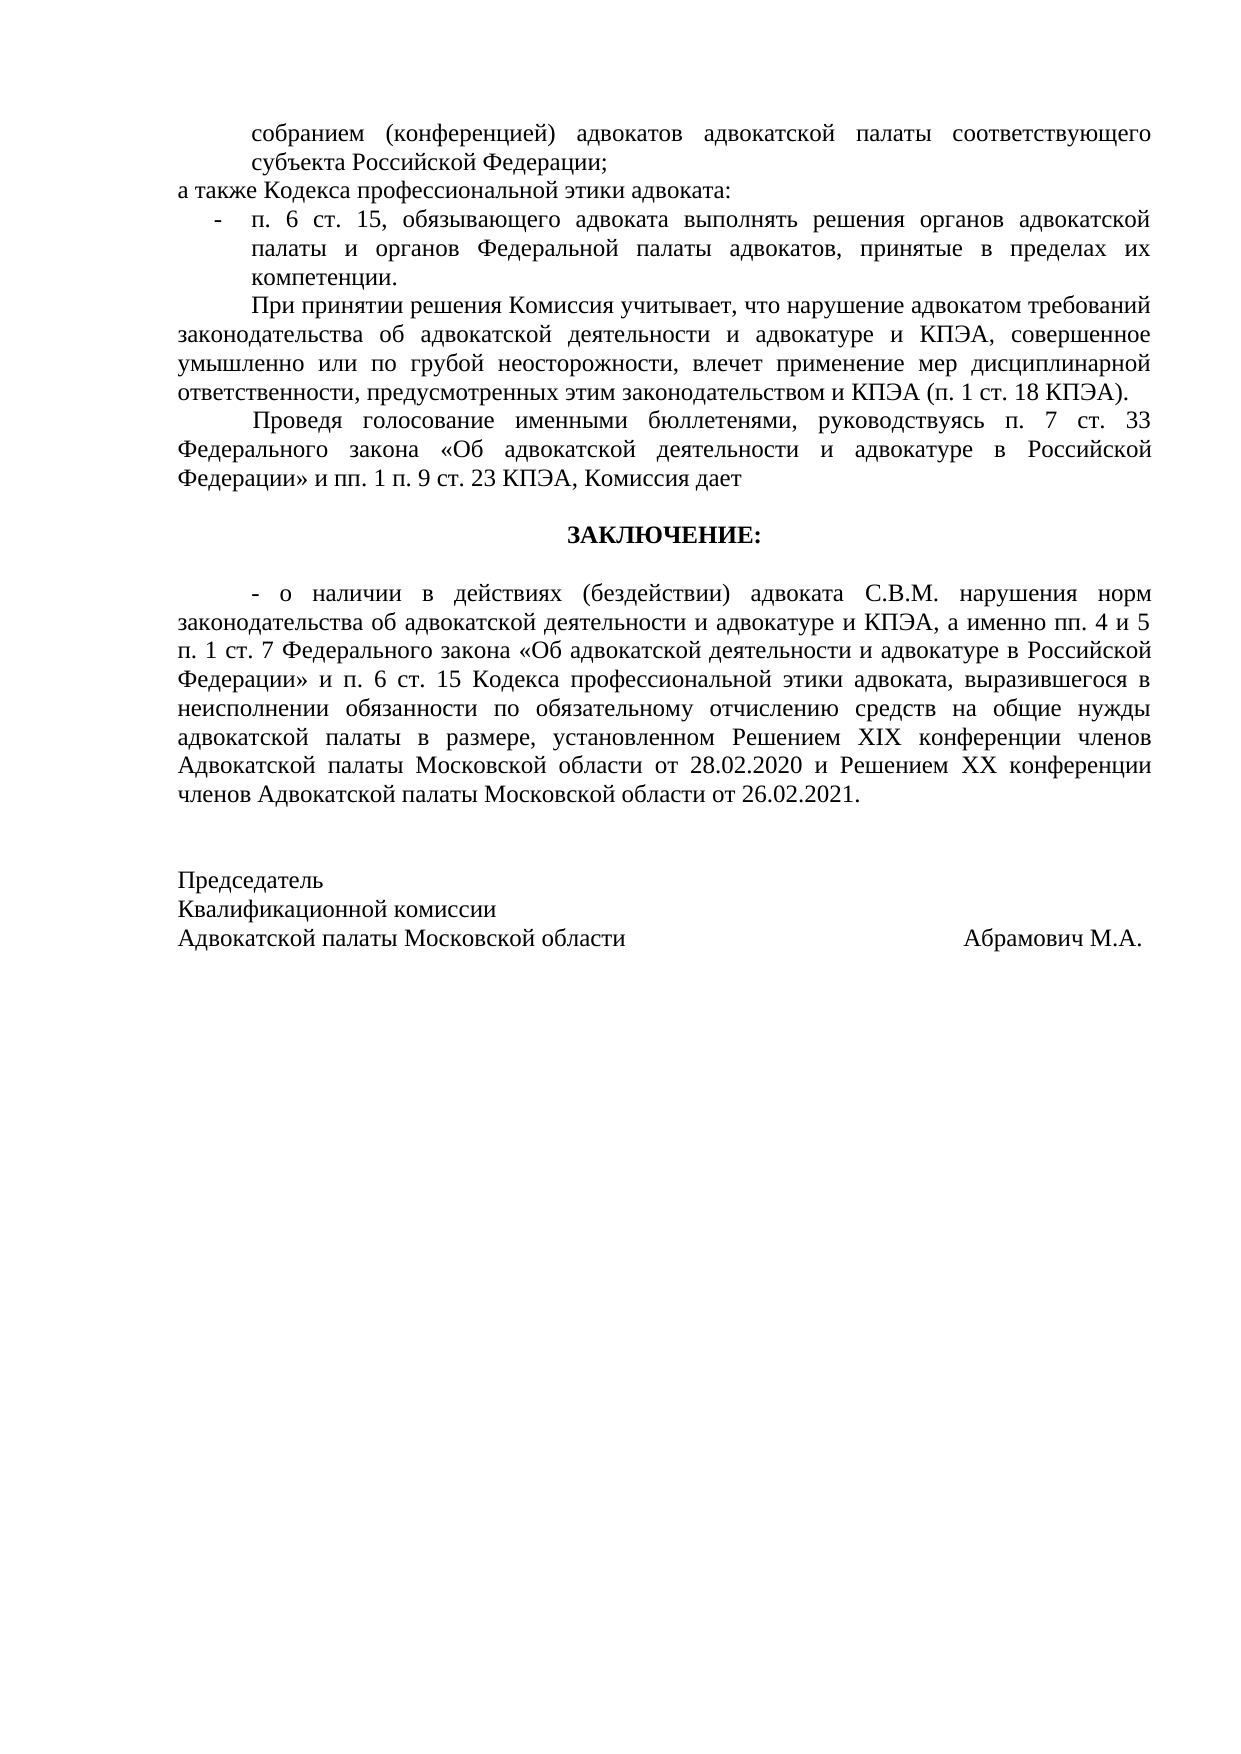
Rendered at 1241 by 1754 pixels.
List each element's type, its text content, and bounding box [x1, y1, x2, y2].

text При принятии решения Комиссия учитывает, что нарушение адвокатом требований законодательства об адвокатской деятельности и адвокатуре и КПЭА, совершенное умышленно или по грубой неосторожности, влечет применение мер дисциплинарной ответственности, предусмотренных этим законодательством и КПЭА (п. 1 ст. 18 КПЭА). [177, 291, 1152, 406]
text Квалификационной комиссии [177, 894, 1152, 923]
text Председатель [177, 866, 1152, 894]
text - о наличии в действиях (бездействии) адвоката С.В.М. нарушения норм законодательства об адвокатской деятельности и адвокатуре и КПЭА, а именно пп. 4 и 5 п. 1 ст. 7 Федерального закона «Об адвокатской деятельности и адвокатуре в Российской Федерации» и п. 6 ст. 15 Кодекса профессиональной этики адвоката, выразившегося в неисполнении обязанности по обязательному отчислению средств на общие нужды адвокатской палаты в размере, установленном Решением XIX конференции членов Адвокатской палаты Московской области от 28.02.2020 и Решением XX конференции членов Адвокатской палаты Московской области от 26.02.2021. [177, 578, 1152, 808]
text Адвокатской палаты Московской области Абрамович М.А. [177, 923, 1152, 952]
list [213, 118, 1152, 176]
list п. 6 ст. 15, обязывающего адвоката выполнять решения органов адвокатской палаты и органов Федеральной палаты адвокатов, принятые в пределах их компетенции. [213, 204, 1152, 291]
text а также Кодекса профессиональной этики адвоката: [177, 176, 1152, 204]
text Проведя голосование именными бюллетенями, руководствуясь п. 7 ст. 33 Федерального закона «Об адвокатской деятельности и адвокатуре в Российской Федерации» и пп. 1 п. 9 ст. 23 КПЭА, Комиссия дает [177, 406, 1152, 492]
text ЗАКЛЮЧЕНИЕ: [177, 521, 1152, 549]
